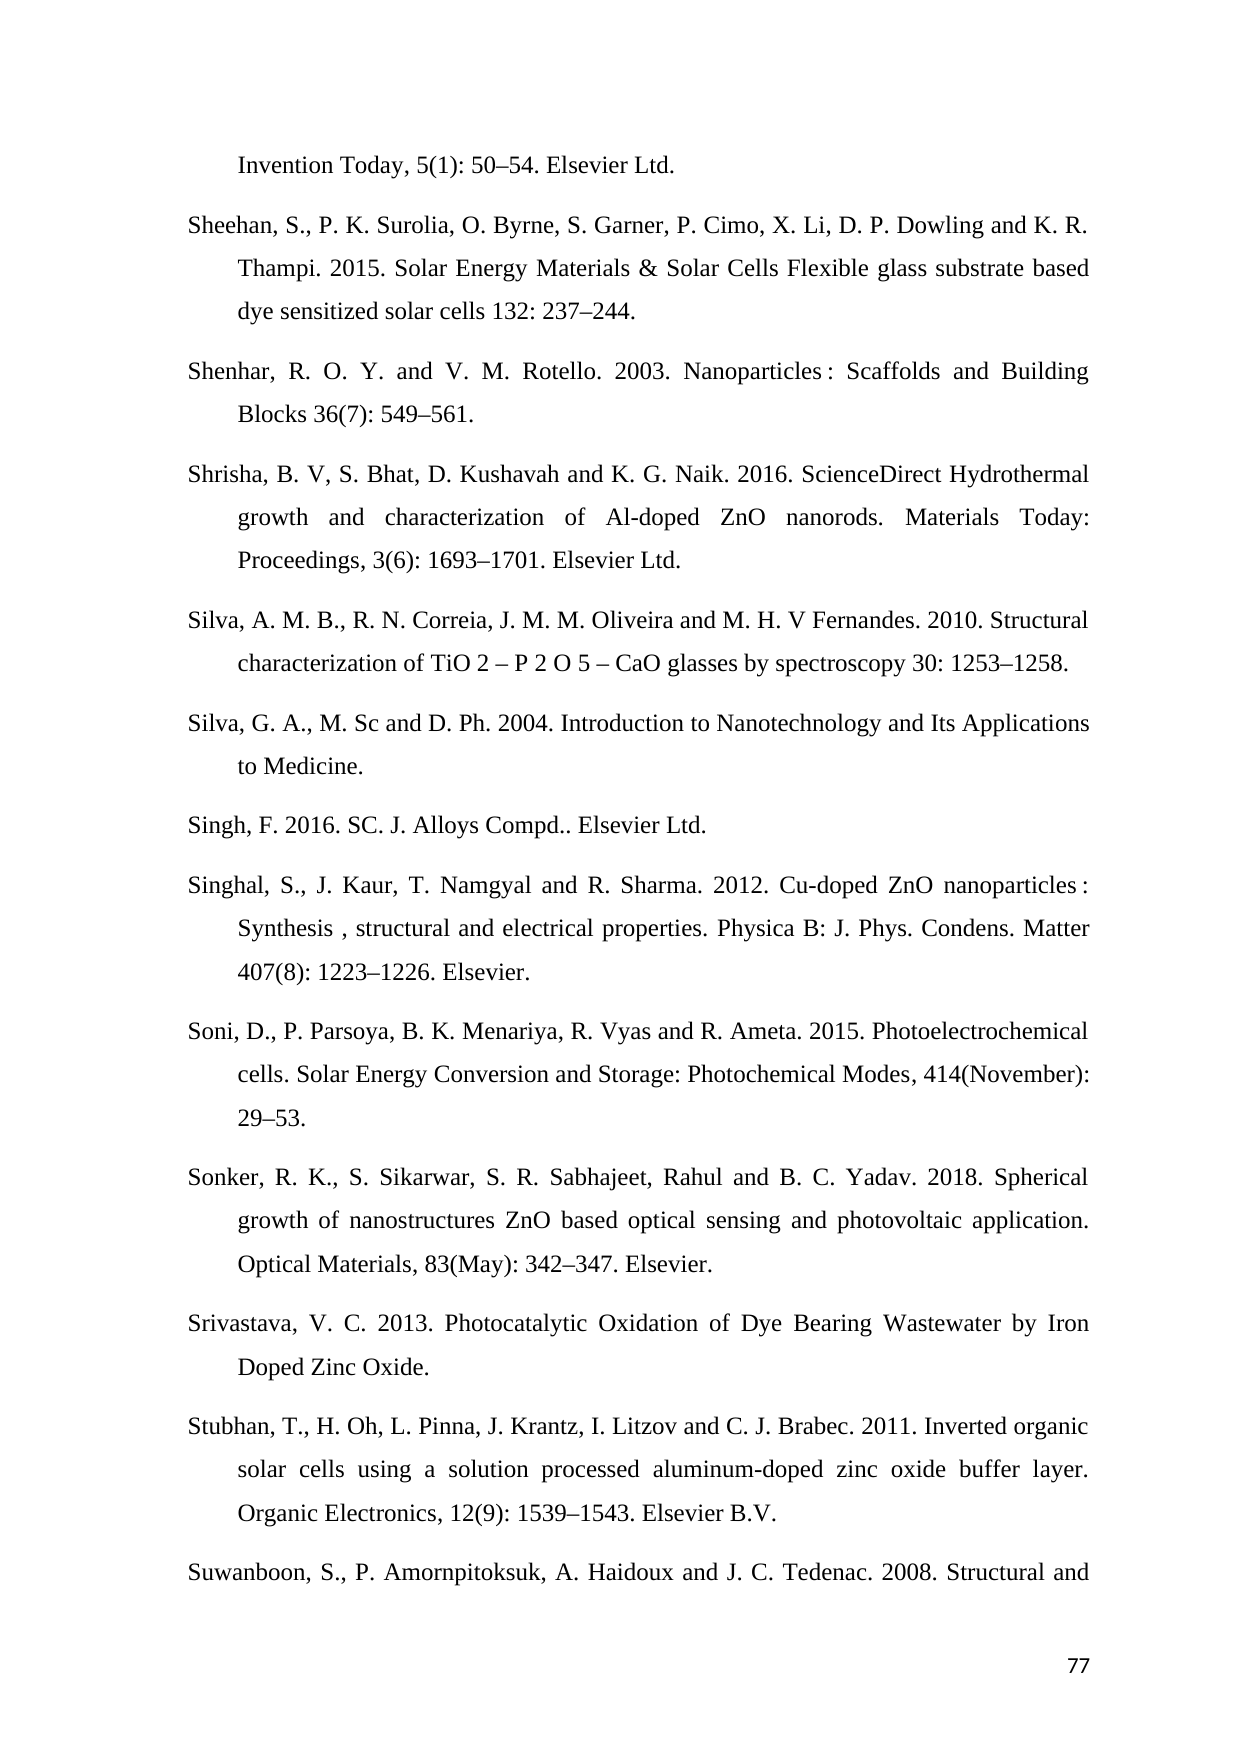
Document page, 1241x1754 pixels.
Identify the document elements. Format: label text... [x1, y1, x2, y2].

text Shenhar, R. O. Y. and V. M. Rotello. 2003. Nanoparticles : Scaffolds and Building Blocks 36(7): 549–561. [187, 356, 1090, 428]
text Sonker, R. K., S. Sikarwar, S. R. Sabhajeet, Rahul and B. C. Yadav. 2018. Spherical growth of nanostructures ZnO based optical sensing and photovoltaic application. Optical Materials, 83(May): 342–347. Elsevier. [187, 1162, 1090, 1277]
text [187, 1557, 1090, 1586]
text Srivastava, V. C. 2013. Photocatalytic Oxidation of Dye Bearing Wastewater by Iron Doped Zinc Oxide. [187, 1308, 1090, 1380]
text Shrisha, B. V, S. Bhat, D. Kushavah and K. G. Naik. 2016. ScienceDirect Hydrothermal growth and characterization of Al-doped ZnO nanorods. Materials Today: Proceedings, 3(6): 1693–1701. Elsevier Ltd. [187, 459, 1090, 574]
text Stubhan, T., H. Oh, L. Pinna, J. Krantz, I. Litzov and C. J. Brabec. 2011. Inverted organic solar cells using a solution processed aluminum-doped zinc oxide buffer layer. Organic Electronics, 12(9): 1539–1543. Elsevier B.V. [187, 1411, 1090, 1526]
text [187, 150, 1090, 179]
text Sheehan, S., P. K. Surolia, O. Byrne, S. Garner, P. Cimo, X. Li, D. P. Dowling and K. R. Thampi. 2015. Solar Energy Materials & Solar Cells Flexible glass substrate based dye sensitized solar cells 132: 237–244. [187, 210, 1090, 325]
text Silva, G. A., M. Sc and D. Ph. 2004. Introduction to Nanotechnology and Its Applications to Medicine. [187, 708, 1090, 779]
text Singhal, S., J. Kaur, T. Namgyal and R. Sharma. 2012. Cu-doped ZnO nanoparticles : Synthesis , structural and electrical properties. Physica B: J. Phys. Condens. Matter 407(8): 1223–1226. Elsevier. [187, 870, 1090, 985]
text Singh, F. 2016. SC. J. Alloys Compd.. Elsevier Ltd. [187, 811, 1090, 839]
text Soni, D., P. Parsoya, B. K. Menariya, R. Vyas and R. Ameta. 2015. Photoelectrochemical cells. Solar Energy Conversion and Storage: Photochemical Modes, 414(November): 29–53. [187, 1016, 1090, 1131]
text Silva, A. M. B., R. N. Correia, J. M. M. Oliveira and M. H. V Fernandes. 2010. Structural characterization of TiO 2 – P 2 O 5 – CaO glasses by spectroscopy 30: 1253–1258. [187, 605, 1090, 677]
